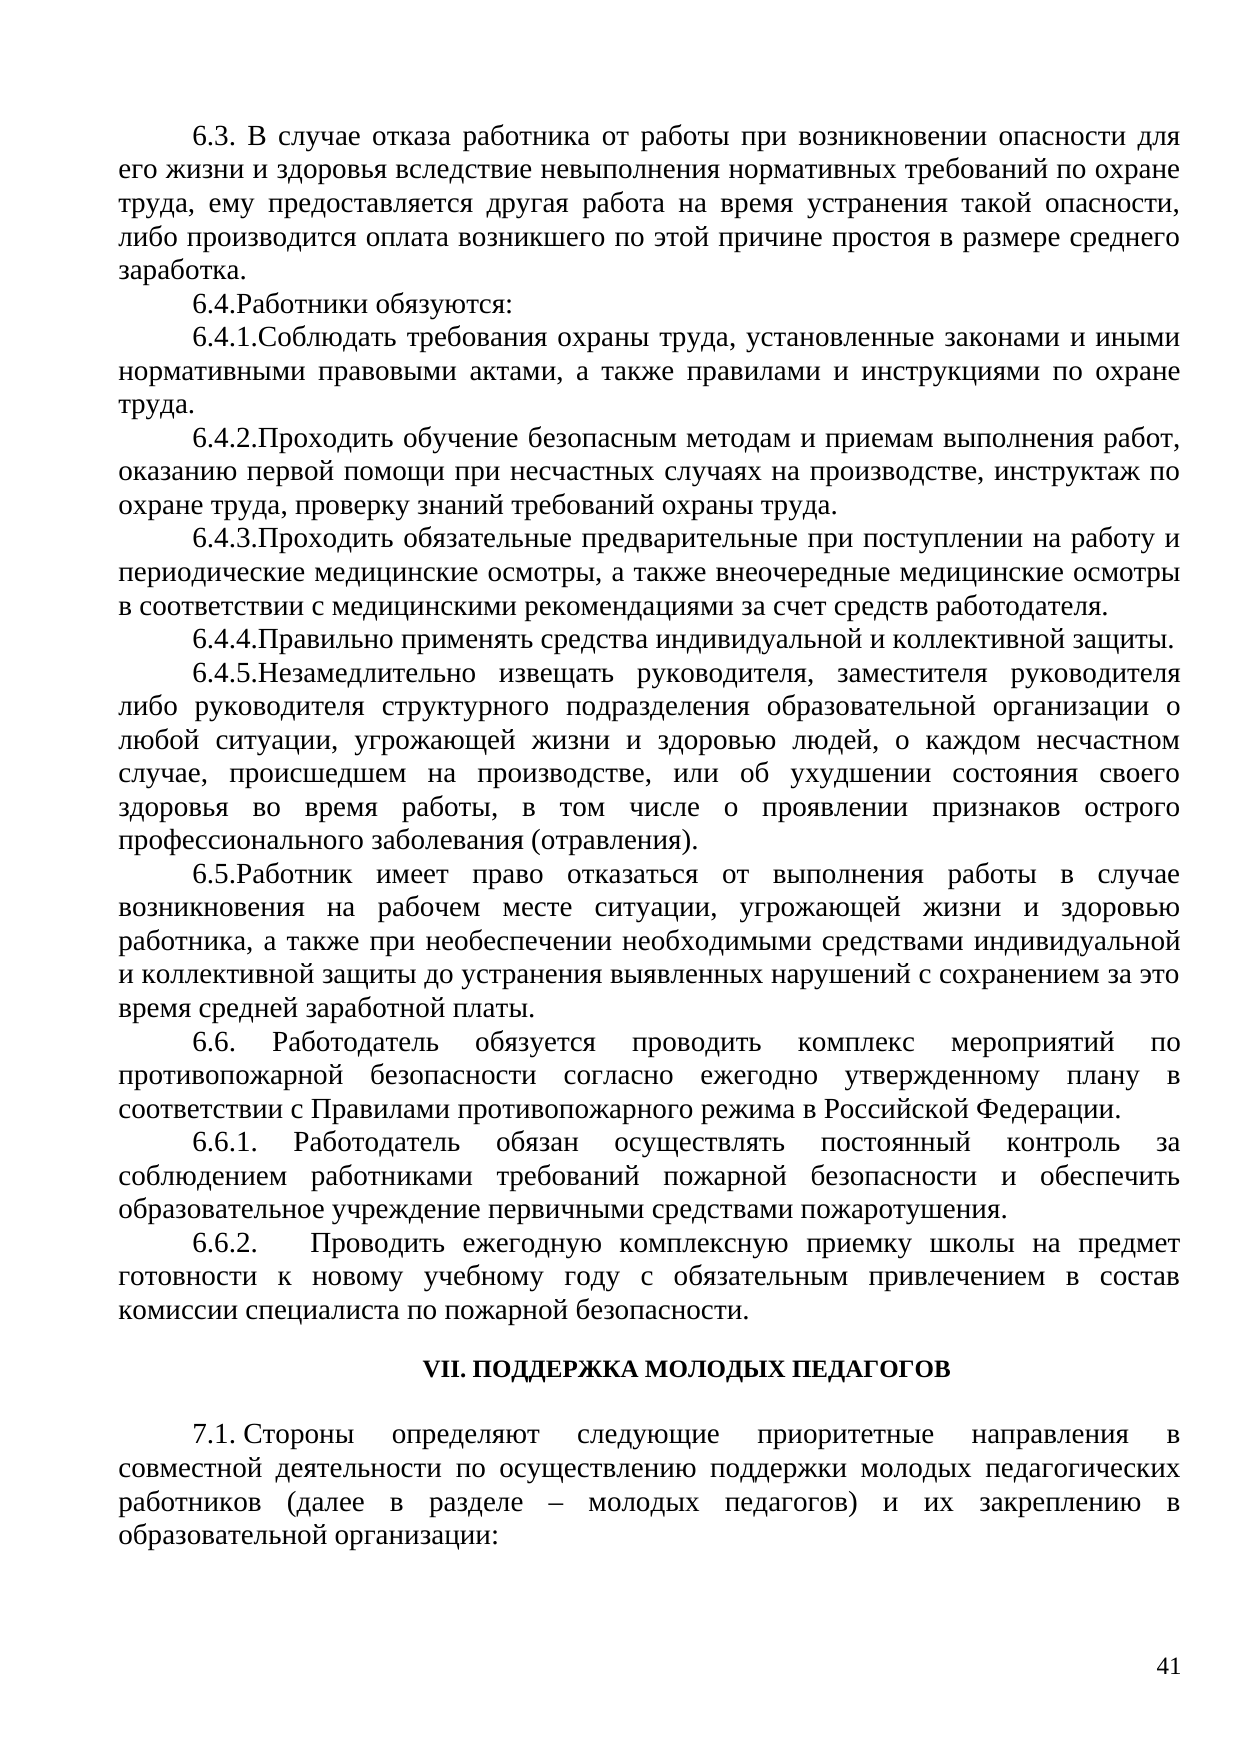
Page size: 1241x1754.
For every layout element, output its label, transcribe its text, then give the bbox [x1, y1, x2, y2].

text 6.4.3.Проходить обязательные предварительные при поступлении на работу и периодические медицинские осмотры, а также внеочередные медицинские осмотры в соответствии с медицинскими рекомендациями за счет средств работодателя. [118, 521, 1181, 621]
text 6.4.4.Правильно применять средства индивидуальной и коллективной защиты. [118, 621, 1181, 655]
text 6.5.Работник имеет право отказаться от выполнения работы в случае возникновения на рабочем месте ситуации, угрожающей жизни и здоровью работника, а также при необеспечении необходимыми средствами индивидуальной и коллективной защиты до устранения выявленных нарушений с сохранением за это время средней заработной платы. [118, 856, 1181, 1024]
text 6.4.Работники обязуются: [118, 286, 1181, 319]
text 6.6.2. Проводить ежегодную комплексную приемку школы на предмет готовности к новому учебному году с обязательным привлечением в состав комиссии специалиста по пожарной безопасности. [118, 1225, 1181, 1326]
text 6.4.2.Проходить обучение безопасным методам и приемам выполнения работ, оказанию первой помощи при несчастных случаях на производстве, инструктаж по охране труда, проверку знаний требований охраны труда. [118, 420, 1181, 521]
text 7.1. Стороны определяют следующие приоритетные направления в совместной деятельности по осуществлению поддержки молодых педагогических работников (далее в разделе – молодых педагогов) и их закреплению в образовательной организации: [118, 1417, 1181, 1551]
text 6.6.1. Работодатель обязан осуществлять постоянный контроль за соблюдением работниками требований пожарной безопасности и обеспечить образовательное учреждение первичными средствами пожаротушения. [118, 1124, 1181, 1225]
text 6.3. В случае отказа работника от работы при возникновении опасности для его жизни и здоровья вследствие невыполнения нормативных требований по охране труда, ему предоставляется другая работа на время устранения такой опасности, либо производится оплата возникшего по этой причине простоя в размере среднего заработка. [118, 118, 1181, 286]
text 6.4.5.Незамедлительно извещать руководителя, заместителя руководителя либо руководителя структурного подразделения образовательной организации о любой ситуации, угрожающей жизни и здоровью людей, о каждом несчастном случае, происшедшем на производстве, или об ухудшении состояния своего здоровья во время работы, в том числе о проявлении признаков острого профессионального заболевания (отравления). [118, 655, 1181, 856]
text 6.6. Работодатель обязуется проводить комплекс мероприятий по противопожарной безопасности согласно ежегодно утвержденному плану в соответствии с Правилами противопожарного режима в Российской Федерации. [118, 1024, 1181, 1124]
text VII. ПОДДЕРЖКА МОЛОДЫХ ПЕДАГОГОВ [118, 1354, 1181, 1383]
text 6.4.1.Соблюдать требования охраны труда, установленные законами и иными нормативными правовыми актами, а также правилами и инструкциями по охране труда. [118, 319, 1181, 420]
